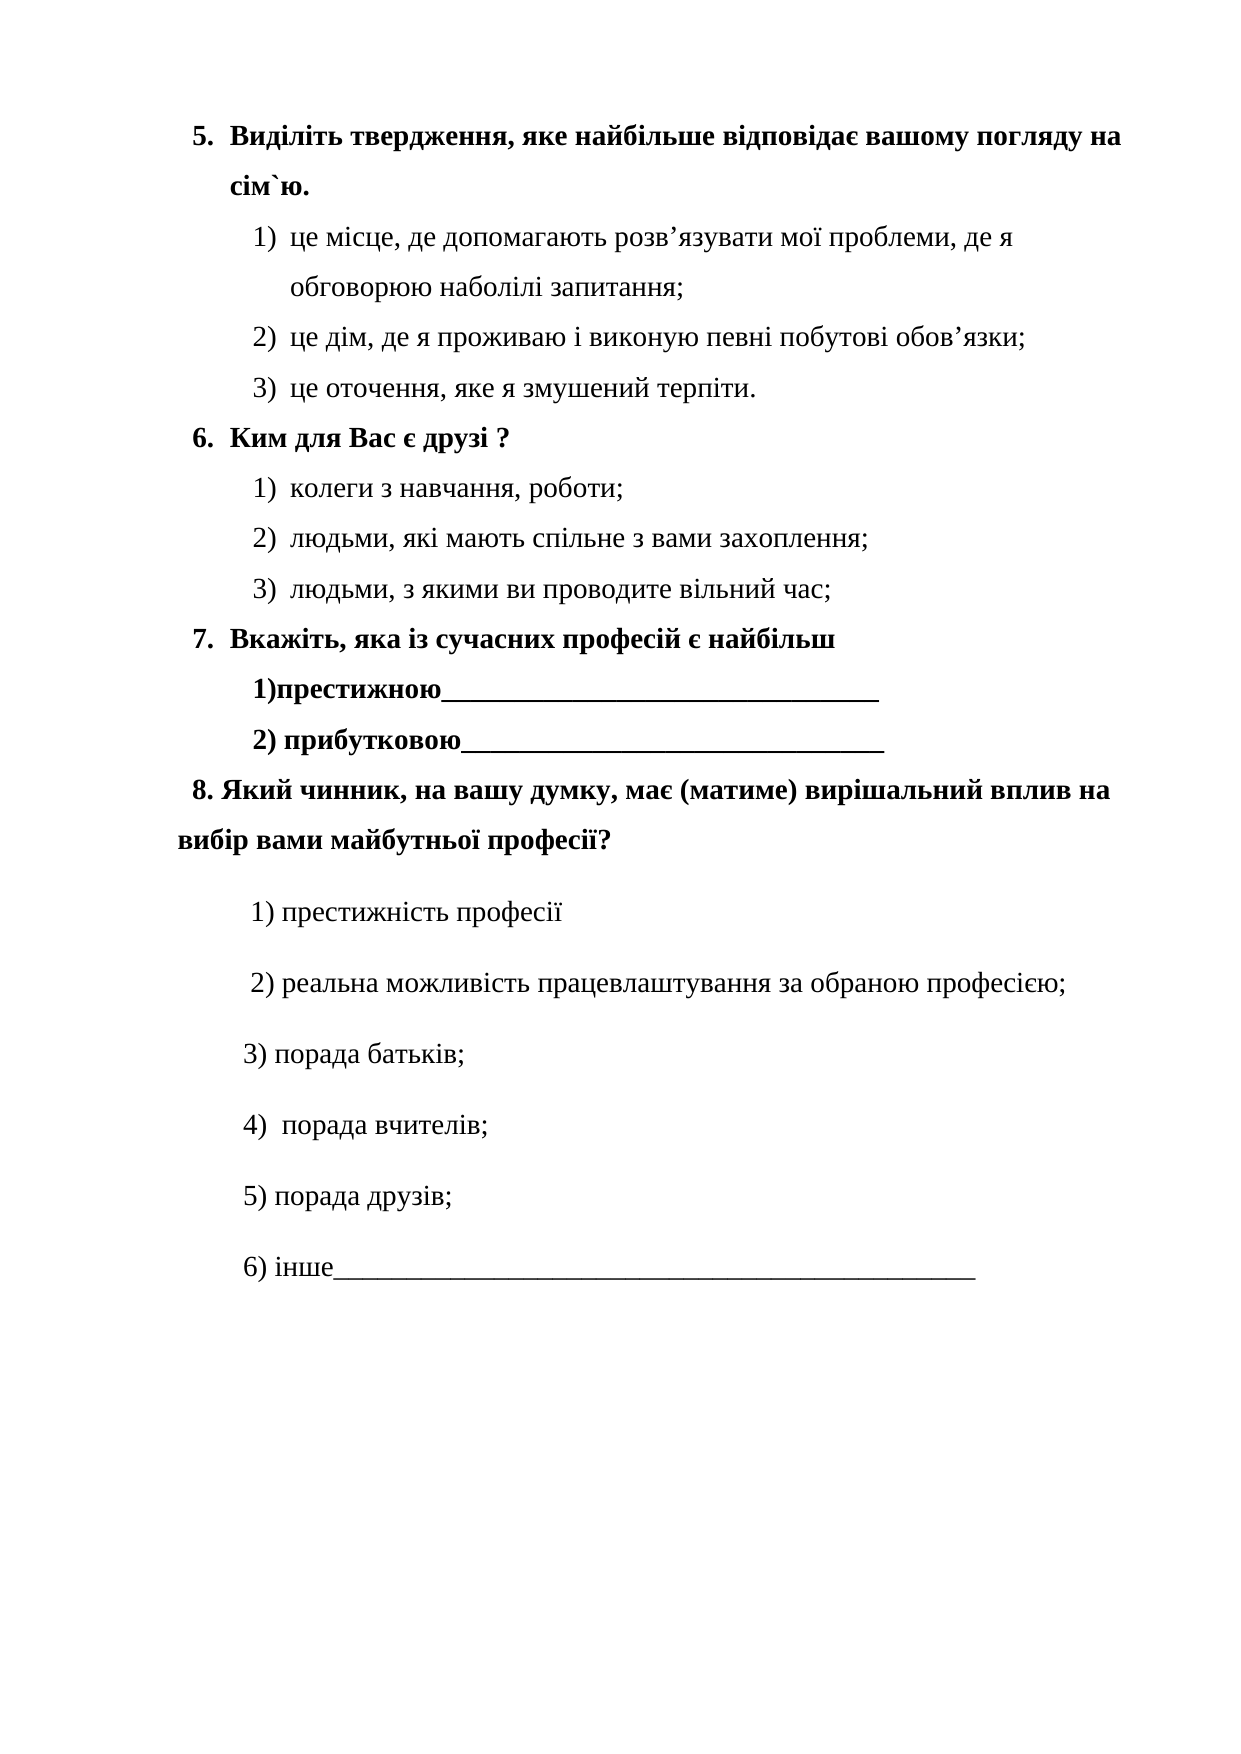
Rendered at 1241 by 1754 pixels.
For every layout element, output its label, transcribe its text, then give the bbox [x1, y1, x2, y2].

text 1) престижність професії [177, 894, 1152, 927]
text 3) порада батьків; [177, 1036, 1152, 1069]
list Ким для Вас є друзі ? [192, 420, 1152, 453]
list колеги з навчання, роботи; [252, 470, 1152, 504]
text 1)престижною______________________________ [252, 672, 1152, 705]
list людьми, з якими ви проводите вільний час; [252, 571, 1152, 604]
list Вкажіть, яка із сучасних професій є найбільш [192, 621, 1152, 655]
text 6) інше____________________________________________ [177, 1249, 1152, 1283]
list це місце, де допомагають розв’язувати мої проблеми, де я обговорюю наболілі запитання; [252, 219, 1152, 303]
list Виділіть твердження, яке найбільше відповідає вашому погляду на сім`ю. [192, 118, 1152, 202]
list це оточення, яке я змушений терпіти. [252, 370, 1152, 403]
text 2) прибутковою_____________________________ [252, 722, 1152, 755]
list людьми, які мають спільне з вами захоплення; [252, 521, 1152, 554]
list це дім, де я проживаю і виконую певні побутові обов’язки; [252, 319, 1152, 353]
text 4) порада вчителів; [177, 1107, 1152, 1141]
text 8. Який чинник, на вашу думку, має (матиме) вирішальний вплив на вибір вами майбутньої професії? [177, 772, 1152, 856]
text 2) реальна можливість працевлаштування за обраною професією; [177, 965, 1152, 998]
text 5) порада друзів; [177, 1178, 1152, 1212]
